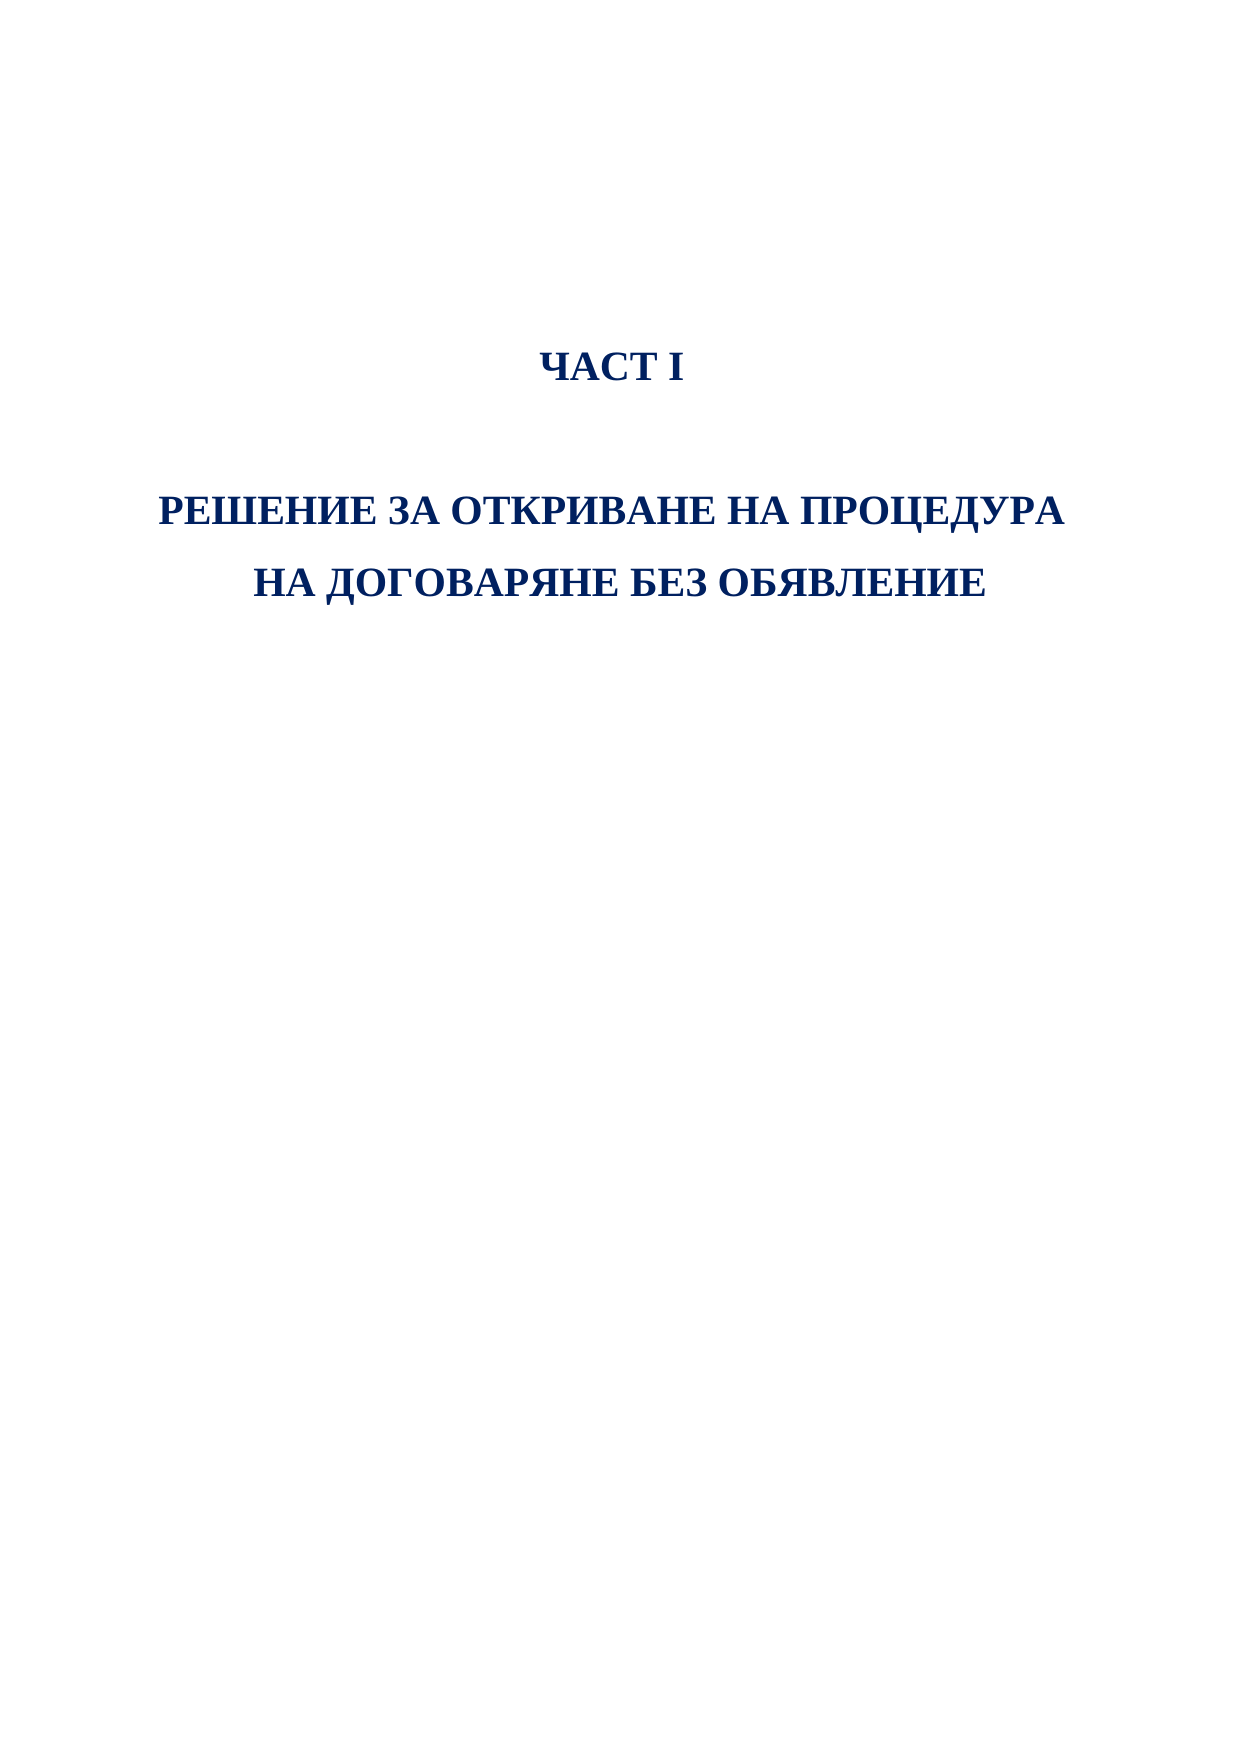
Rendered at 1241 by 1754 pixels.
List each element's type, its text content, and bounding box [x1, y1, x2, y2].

text ЧАСТ І [131, 342, 1093, 389]
text РЕШЕНИЕ ЗА ОТКРИВАНЕ НА ПРОЦЕДУРА НА ДОГОВАРЯНЕ БЕЗ ОБЯВЛЕНИЕ [131, 485, 1093, 605]
